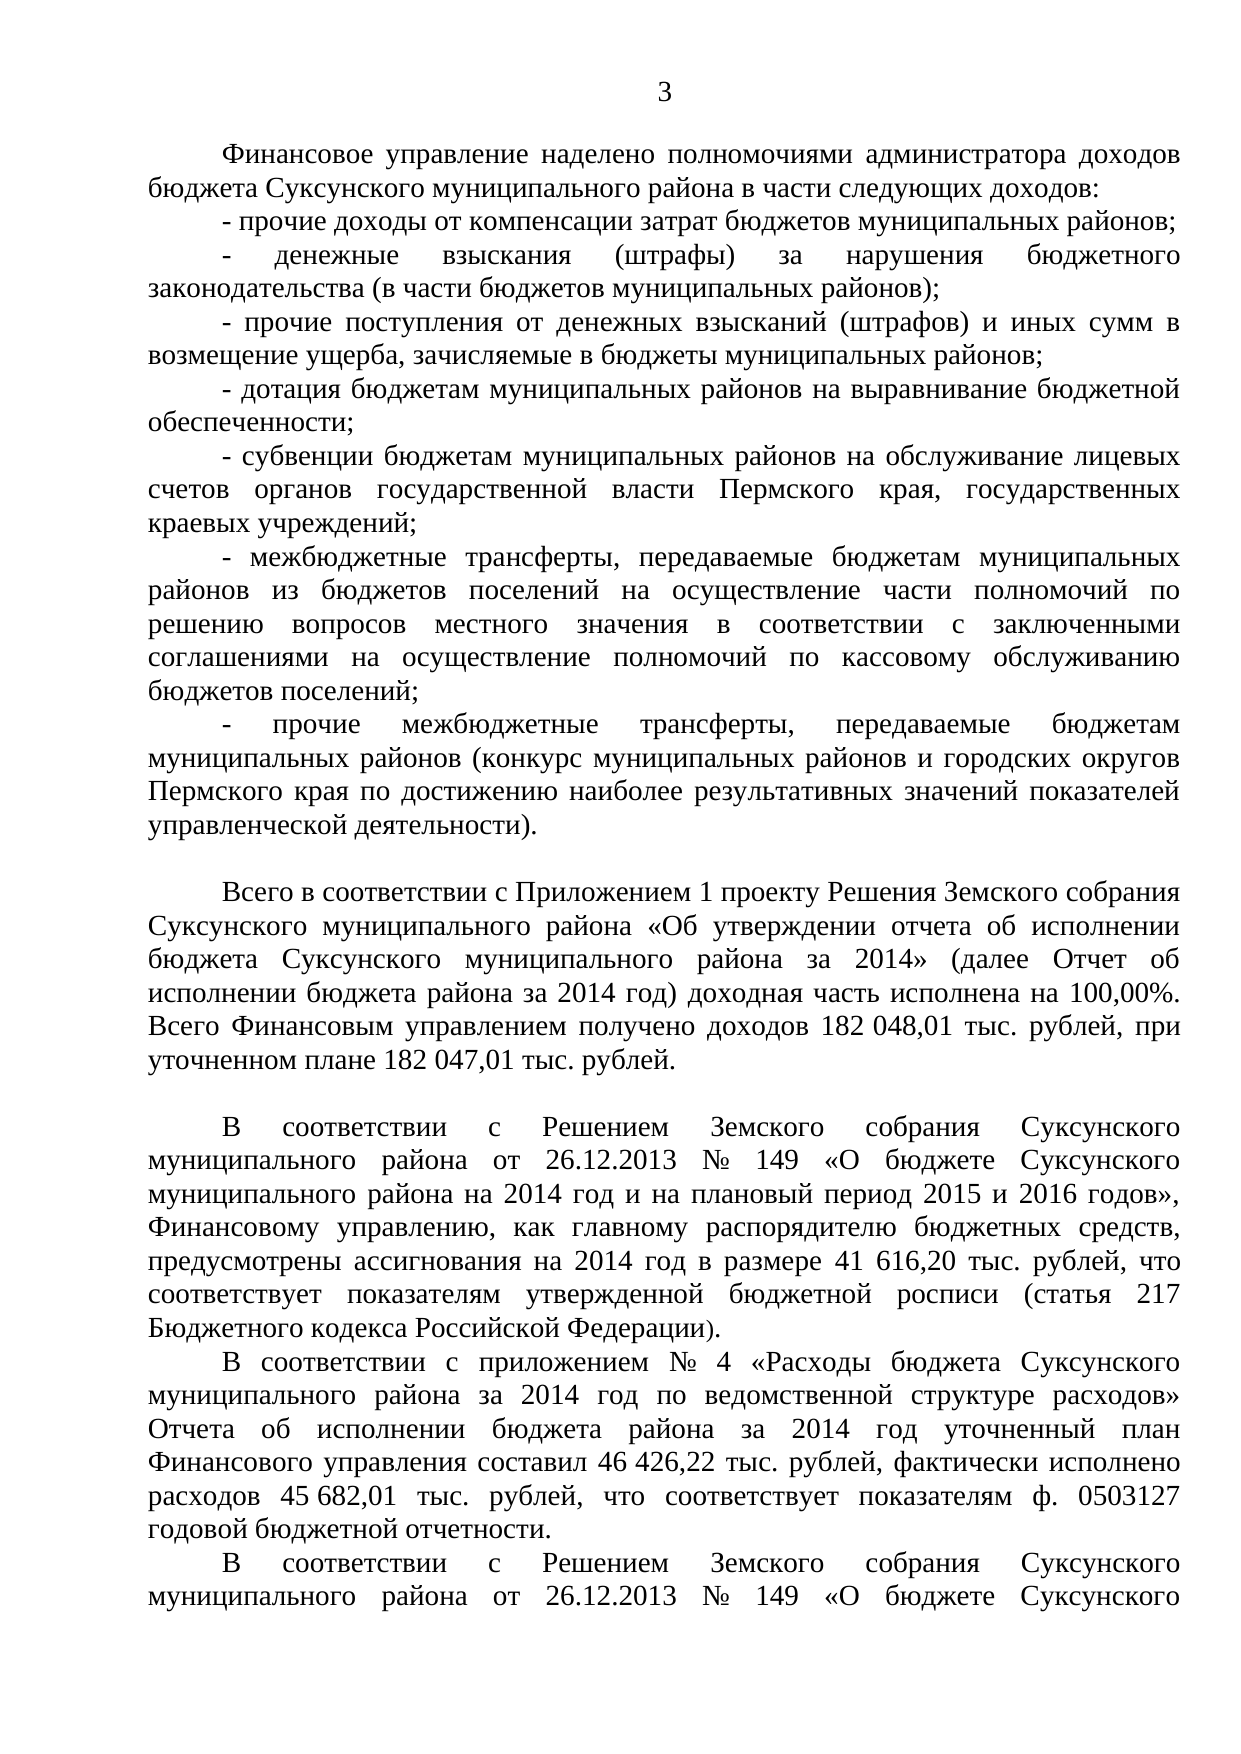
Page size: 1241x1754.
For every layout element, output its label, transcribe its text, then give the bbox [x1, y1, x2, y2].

text - прочие доходы от компенсации затрат бюджетов муниципальных районов; [148, 203, 1181, 237]
text Финансовое управление наделено полномочиями администратора доходов бюджета Суксунского муниципального района в части следующих доходов: [148, 136, 1181, 203]
text - прочие межбюджетные трансферты, передаваемые бюджетам муниципальных районов (конкурс муниципальных районов и городских округов Пермского края по достижению наиболее результативных значений показателей управленческой деятельности). [148, 706, 1181, 841]
text - денежные взыскания (штрафы) за нарушения бюджетного законодательства (в части бюджетов муниципальных районов); [148, 237, 1181, 304]
text В соответствии с Решением Земского собрания Суксунского муниципального района от 26.12.2013 № 149 «О бюджете Суксунского муниципального района на 2014 год и на плановый период 2015 и 2016 годов», Финансовому управлению, как главному распорядителю бюджетных средств, предусмотрены ассигнования на 2014 год в размере 41 616,20 тыс. рублей, что соответствует показателям утвержденной бюджетной росписи (статья 217 Бюджетного кодекса Российской Федерации). [148, 1109, 1181, 1344]
text - субвенции бюджетам муниципальных районов на обслуживание лицевых счетов органов государственной власти Пермского края, государственных краевых учреждений; [148, 438, 1181, 539]
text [148, 1545, 1181, 1612]
text - дотация бюджетам муниципальных районов на выравнивание бюджетной обеспеченности; [148, 371, 1181, 438]
text Всего в соответствии с Приложением 1 проекту Решения Земского собрания Суксунского муниципального района «Об утверждении отчета об исполнении бюджета Суксунского муниципального района за 2014» (далее Отчет об исполнении бюджета района за 2014 год) доходная часть исполнена на 100,00%. Всего Финансовым управлением получено доходов 182 048,01 тыс. рублей, при уточненном плане 182 047,01 тыс. рублей. [148, 874, 1181, 1075]
text В соответствии с приложением № 4 «Расходы бюджета Суксунского муниципального района за 2014 год по ведомственной структуре расходов» Отчета об исполнении бюджета района за 2014 год уточненный план Финансового управления составил 46 426,22 тыс. рублей, фактически исполнено расходов 45 682,01 тыс. рублей, что соответствует показателям ф. 0503127 годовой бюджетной отчетности. [148, 1344, 1181, 1545]
text - прочие поступления от денежных взысканий (штрафов) и иных сумм в возмещение ущерба, зачисляемые в бюджеты муниципальных районов; [148, 304, 1181, 371]
text - межбюджетные трансферты, передаваемые бюджетам муниципальных районов из бюджетов поселений на осуществление части полномочий по решению вопросов местного значения в соответствии с заключенными соглашениями на осуществление полномочий по кассовому обслуживанию бюджетов поселений; [148, 539, 1181, 706]
